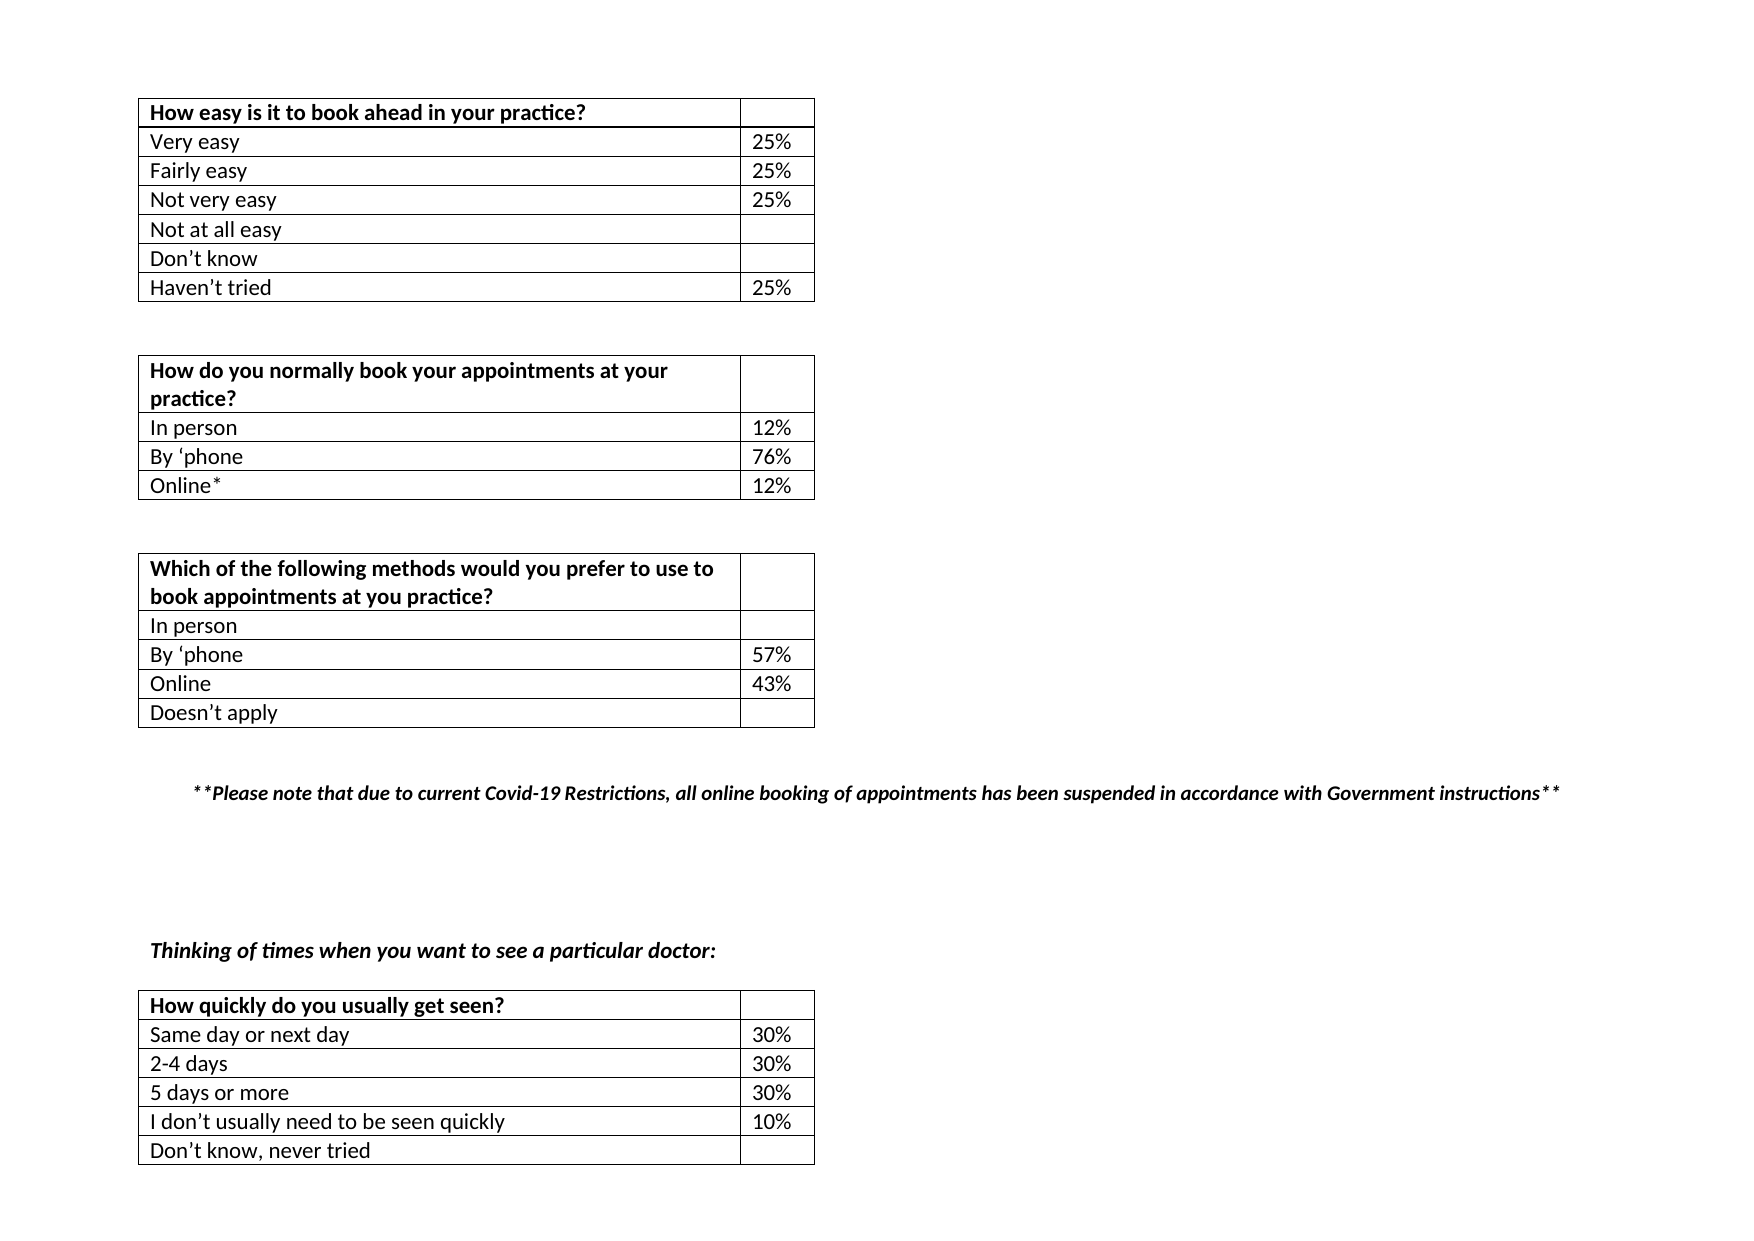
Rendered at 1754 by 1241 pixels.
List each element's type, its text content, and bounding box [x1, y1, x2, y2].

table_cell I don’t usually need to be seen quickly [139, 1107, 740, 1135]
table_cell 57% [741, 640, 814, 668]
table_cell In person [139, 611, 740, 639]
table_cell Very easy [139, 128, 740, 156]
table_cell [741, 611, 814, 639]
table_cell 25% [741, 157, 814, 184]
table_cell Doesn’t apply [139, 699, 740, 727]
text **Please note that due to current Covid-19 Restrictions, all online booking of appointments has been suspended in accordance with Government instructions** [150, 781, 1604, 806]
table_cell Not at all easy [139, 215, 740, 243]
table_cell 12% [741, 413, 814, 441]
table_cell Same day or next day [139, 1020, 740, 1048]
table_cell 30% [741, 1078, 814, 1106]
table_header [741, 356, 814, 412]
table_cell By ‘phone [139, 640, 740, 668]
table_header How do you normally book your appointments at your practice? [139, 356, 740, 412]
table_cell 43% [741, 670, 814, 697]
table_cell Haven’t tried [139, 273, 740, 301]
table_header [741, 991, 814, 1019]
text Thinking of times when you want to see a particular doctor: [150, 937, 1604, 965]
table_cell Online [139, 670, 740, 697]
table_cell 76% [741, 442, 814, 470]
table_cell Fairly easy [139, 157, 740, 184]
table_cell 25% [741, 186, 814, 214]
table_cell [741, 215, 814, 243]
table_header Which of the following methods would you prefer to use to book appointments at you practice? [139, 554, 740, 610]
table_cell 12% [741, 471, 814, 499]
table_cell Not very easy [139, 186, 740, 214]
table_cell 2-4 days [139, 1049, 740, 1077]
table_header [741, 99, 814, 126]
table_cell Online* [139, 471, 740, 499]
table_cell Don’t know [139, 244, 740, 272]
table_cell 10% [741, 1107, 814, 1135]
table_cell [741, 1136, 814, 1164]
table_cell Don’t know, never tried [139, 1136, 740, 1164]
table_header How easy is it to book ahead in your practice? [139, 99, 740, 126]
table_cell By ‘phone [139, 442, 740, 470]
table_header How quickly do you usually get seen? [139, 991, 740, 1019]
table_cell [741, 244, 814, 272]
table_header [741, 554, 814, 610]
table_cell [741, 699, 814, 727]
table_cell 30% [741, 1049, 814, 1077]
table_cell In person [139, 413, 740, 441]
table_cell 25% [741, 273, 814, 301]
table_cell 30% [741, 1020, 814, 1048]
table_cell 25% [741, 128, 814, 156]
table_cell 5 days or more [139, 1078, 740, 1106]
